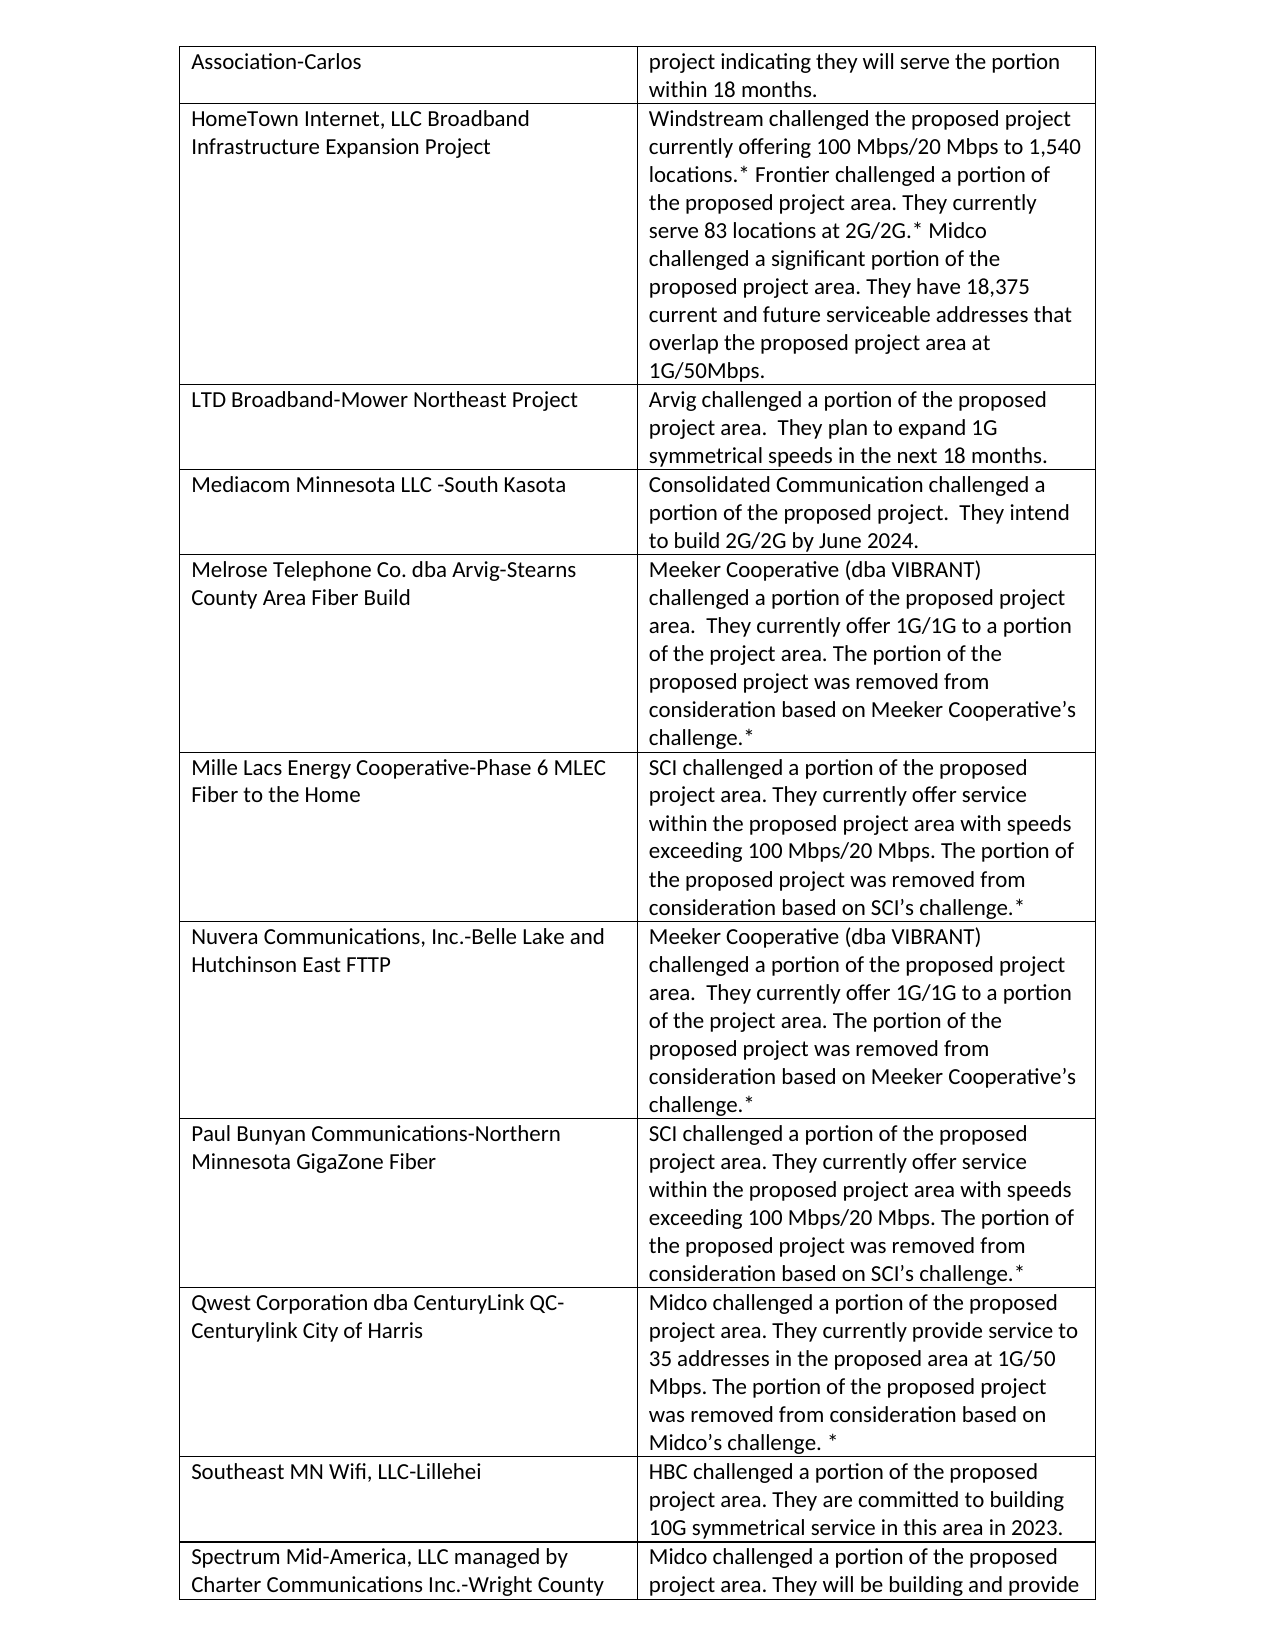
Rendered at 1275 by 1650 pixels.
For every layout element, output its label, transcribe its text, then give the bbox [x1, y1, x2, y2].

table_cell HBC challenged a portion of the proposed project area. They are committed to building 10G symmetrical service in this area in 2023. [638, 1457, 1095, 1541]
table_cell HomeTown Internet, LLC Broadband Infrastructure Expansion Project [180, 104, 637, 384]
table_cell Paul Bunyan Communications-Northern Minnesota GigaZone Fiber [180, 1119, 637, 1287]
table_cell Qwest Corporation dba CenturyLink QC-Centurylink City of Harris [180, 1288, 637, 1456]
table_cell SCI challenged a portion of the proposed project area. They currently offer service within the proposed project area with speeds exceeding 100 Mbps/20 Mbps. The portion of the proposed project was removed from consideration based on SCI’s challenge.* [638, 753, 1095, 921]
table_cell Melrose Telephone Co. dba Arvig-Stearns County Area Fiber Build [180, 555, 637, 752]
table_cell Meeker Cooperative (dba VIBRANT) challenged a portion of the proposed project area. They currently offer 1G/1G to a portion of the project area. The portion of the proposed project was removed from consideration based on Meeker Cooperative’s challenge.* [638, 555, 1095, 752]
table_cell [638, 47, 1095, 103]
table_cell Southeast MN Wifi, LLC-Lillehei [180, 1457, 637, 1541]
table_cell Consolidated Communication challenged a portion of the proposed project. They intend to build 2G/2G by June 2024. [638, 470, 1095, 554]
table_cell Mediacom Minnesota LLC -South Kasota [180, 470, 637, 554]
table_cell Nuvera Communications, Inc.-Belle Lake and Hutchinson East FTTP [180, 922, 637, 1118]
table_cell Windstream challenged the proposed project currently offering 100 Mbps/20 Mbps to 1,540 locations.* Frontier challenged a portion of the proposed project area. They currently serve 83 locations at 2G/2G.* Midco challenged a significant portion of the proposed project area. They have 18,375 current and future serviceable addresses that overlap the proposed project area at 1G/50Mbps. [638, 104, 1095, 384]
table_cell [638, 1543, 1095, 1598]
table_cell Meeker Cooperative (dba VIBRANT) challenged a portion of the proposed project area. They currently offer 1G/1G to a portion of the project area. The portion of the proposed project was removed from consideration based on Meeker Cooperative’s challenge.* [638, 922, 1095, 1118]
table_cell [180, 1543, 637, 1598]
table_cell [180, 47, 637, 103]
table_cell Arvig challenged a portion of the proposed project area. They plan to expand 1G symmetrical speeds in the next 18 months. [638, 385, 1095, 469]
table_cell Midco challenged a portion of the proposed project area. They currently provide service to 35 addresses in the proposed area at 1G/50 Mbps. The portion of the proposed project was removed from consideration based on Midco’s challenge. * [638, 1288, 1095, 1456]
table_cell SCI challenged a portion of the proposed project area. They currently offer service within the proposed project area with speeds exceeding 100 Mbps/20 Mbps. The portion of the proposed project was removed from consideration based on SCI’s challenge.* [638, 1119, 1095, 1287]
table_cell Mille Lacs Energy Cooperative-Phase 6 MLEC Fiber to the Home [180, 753, 637, 921]
table_cell LTD Broadband-Mower Northeast Project [180, 385, 637, 469]
